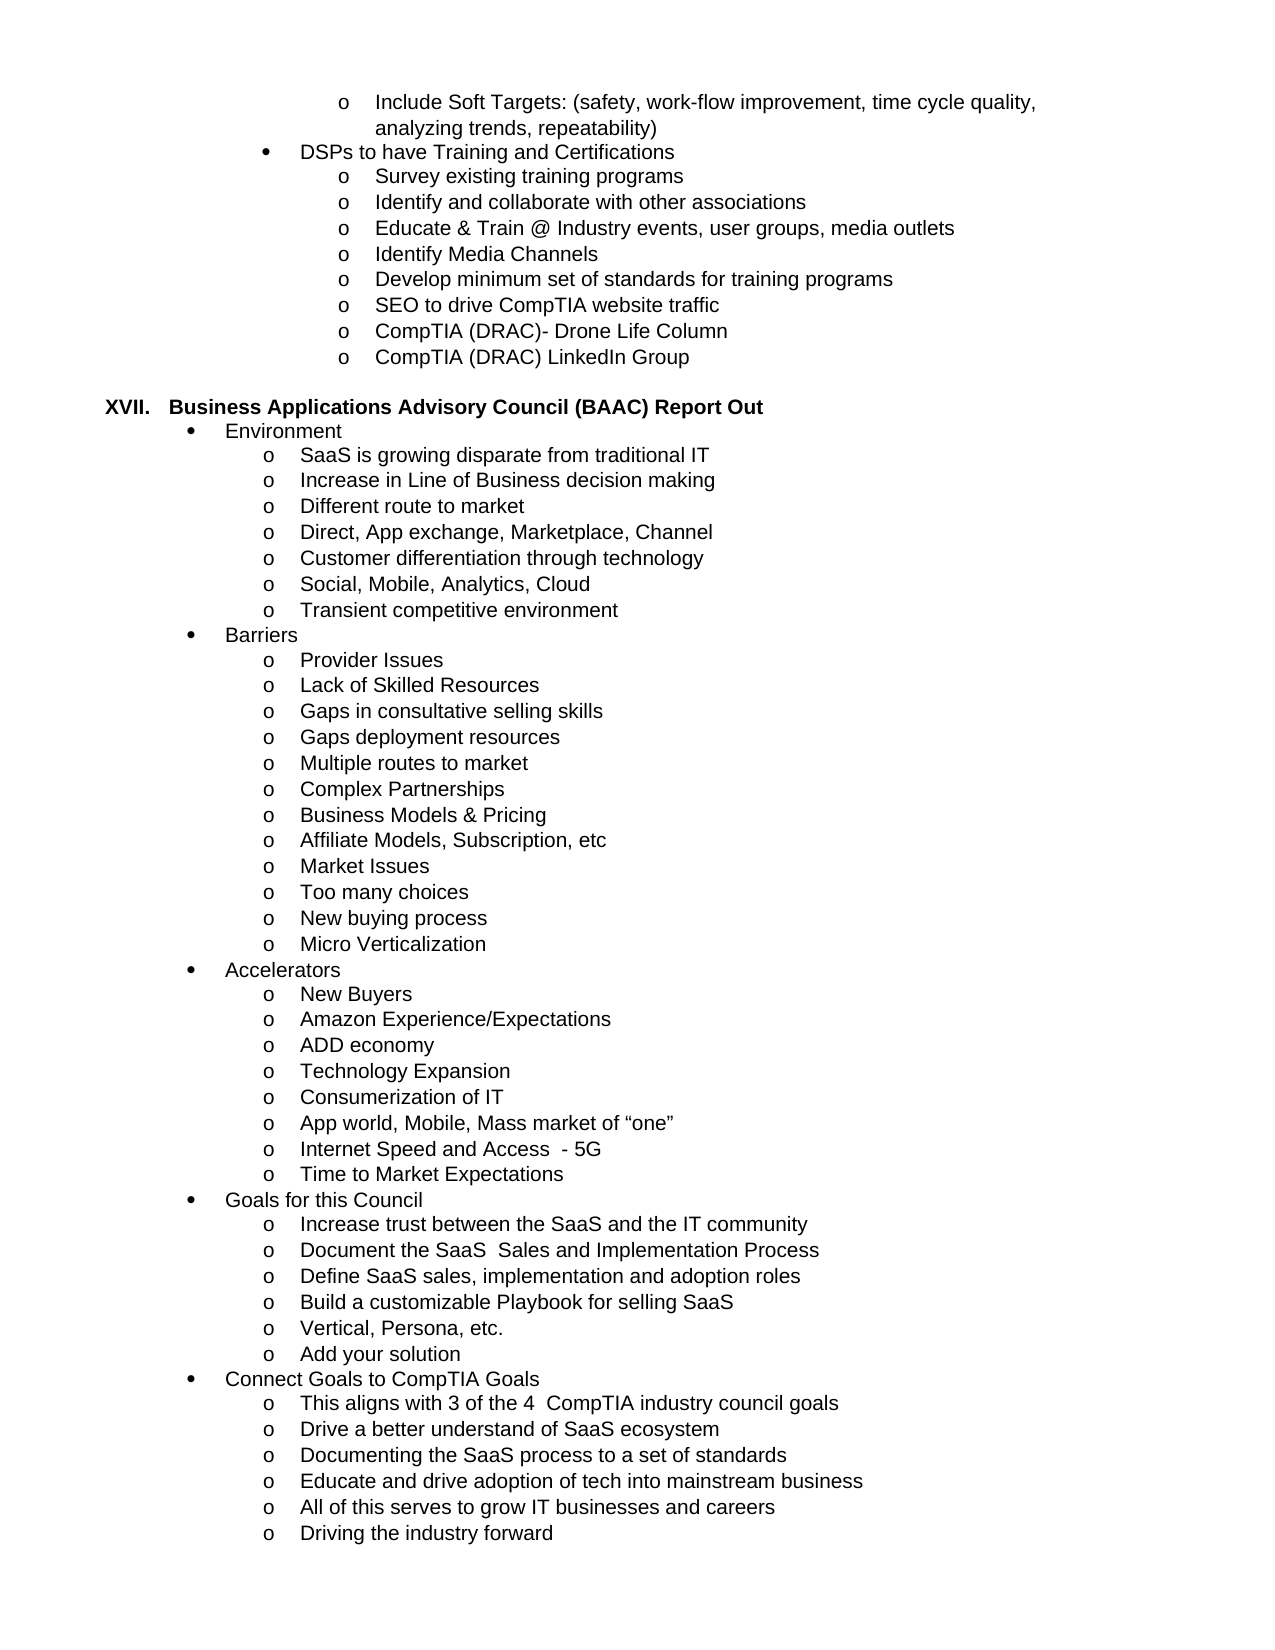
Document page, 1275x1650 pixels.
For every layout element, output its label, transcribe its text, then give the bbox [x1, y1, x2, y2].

list Goals for this Council [187, 1188, 1125, 1212]
list Gaps in consultative selling skills [262, 699, 1125, 725]
list SaaS is growing disparate from traditional IT [262, 442, 1125, 468]
list Internet Speed and Access - 5G [262, 1136, 1125, 1162]
list Vertical, Persona, etc. [262, 1316, 1125, 1341]
list Lack of Skilled Resources [262, 673, 1125, 699]
list Document the SaaS Sales and Implementation Process [262, 1238, 1125, 1264]
list ADD economy [262, 1033, 1125, 1059]
list Define SaaS sales, implementation and adoption roles [262, 1264, 1125, 1290]
list New Buyers [262, 981, 1125, 1007]
list Environment [187, 418, 1125, 442]
list Social, Mobile, Analytics, Cloud [262, 572, 1125, 597]
list Multiple routes to market [262, 751, 1125, 777]
list Market Issues [262, 854, 1125, 880]
list Add your solution [262, 1341, 1125, 1367]
list New buying process [262, 906, 1125, 932]
list Provider Issues [262, 647, 1125, 673]
list Increase in Line of Business decision making [262, 468, 1125, 494]
list All of this serves to grow IT businesses and careers [262, 1494, 1125, 1520]
list DSPs to have Training and Certifications [262, 140, 1125, 164]
list App world, Mobile, Mass market of “one” [262, 1111, 1125, 1136]
list CompTIA (DRAC) LinkedIn Group [337, 345, 1125, 371]
list Amazon Experience/Expectations [262, 1007, 1125, 1033]
list Business Models & Pricing [262, 802, 1125, 828]
list Direct, App exchange, Marketplace, Channel [262, 520, 1125, 546]
list Educate & Train @ Industry events, user groups, media outlets [337, 216, 1125, 241]
list Include Soft Targets: (safety, work-flow improvement, time cycle quality, analyzing trends, repeatability) [337, 90, 1125, 140]
list Build a customizable Playbook for selling SaaS [262, 1290, 1125, 1316]
list Customer differentiation through technology [262, 546, 1125, 572]
list Time to Market Expectations [262, 1162, 1125, 1188]
list Increase trust between the SaaS and the IT community [262, 1212, 1125, 1238]
list Identify Media Channels [337, 241, 1125, 267]
list This aligns with 3 of the 4 CompTIA industry council goals [262, 1391, 1125, 1417]
list Micro Verticalization [262, 932, 1125, 957]
list Documenting the SaaS process to a set of standards [262, 1443, 1125, 1469]
list Develop minimum set of standards for training programs [337, 267, 1125, 293]
list SEO to drive CompTIA website traffic [337, 293, 1125, 319]
list Complex Partnerships [262, 777, 1125, 802]
list CompTIA (DRAC)- Drone Life Column [337, 319, 1125, 345]
list Accelerators [187, 957, 1125, 981]
list Different route to market [262, 494, 1125, 520]
list Drive a better understand of SaaS ecosystem [262, 1417, 1125, 1443]
list Survey existing training programs [337, 164, 1125, 190]
list Consumerization of IT [262, 1085, 1125, 1111]
list Technology Expansion [262, 1059, 1125, 1085]
list Barriers [187, 623, 1125, 647]
list Educate and drive adoption of tech into mainstream business [262, 1469, 1125, 1494]
list Connect Goals to CompTIA Goals [187, 1367, 1125, 1391]
list Business Applications Advisory Council (BAAC) Report Out [150, 394, 1125, 418]
list Affiliate Models, Subscription, etc [262, 828, 1125, 854]
list Identify and collaborate with other associations [337, 190, 1125, 216]
list Gaps deployment resources [262, 725, 1125, 751]
list Driving the industry forward [262, 1520, 1125, 1546]
list Transient competitive environment [262, 597, 1125, 623]
list Too many choices [262, 880, 1125, 906]
